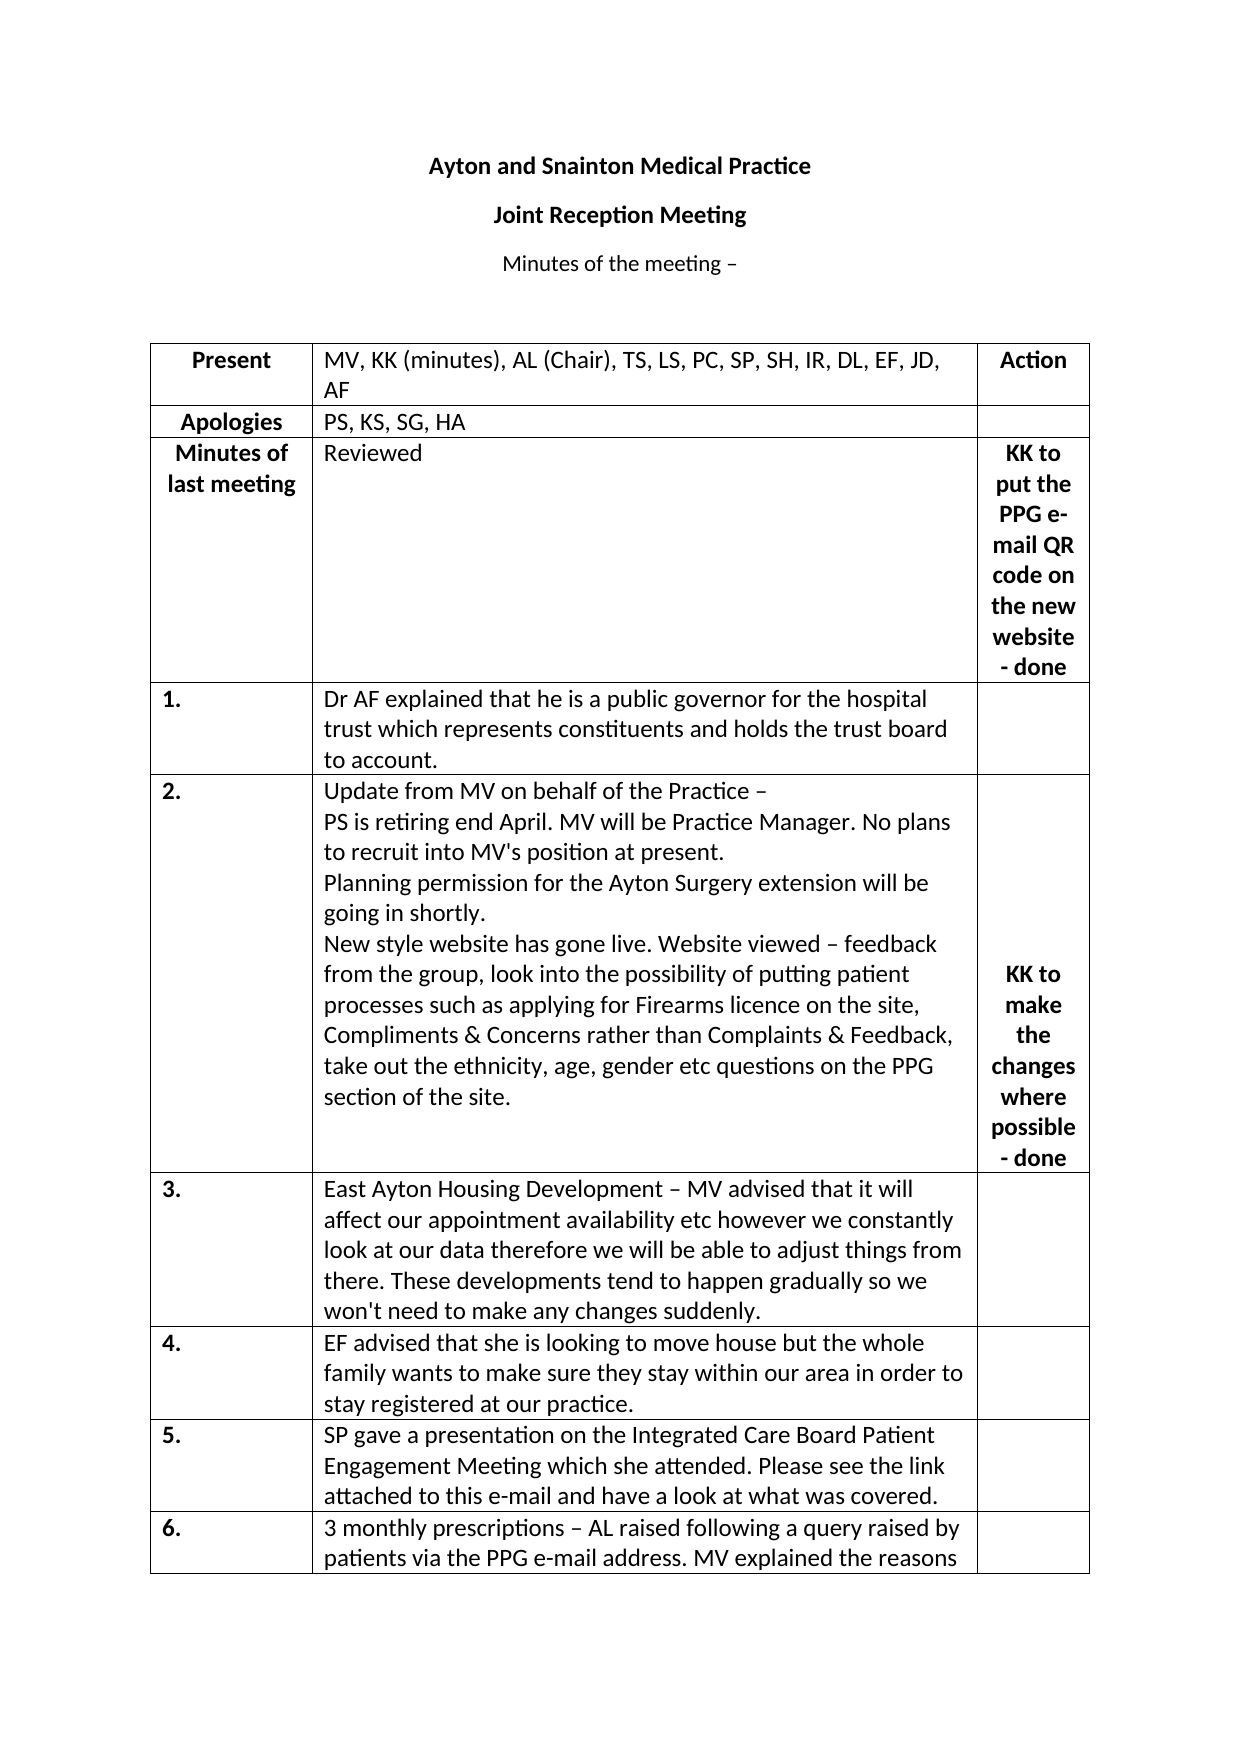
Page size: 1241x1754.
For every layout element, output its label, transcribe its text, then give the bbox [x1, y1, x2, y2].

table_cell SP gave a presentation on the Integrated Care Board Patient Engagement Meeting which she attended. Please see the link attached to this e-mail and have a look at what was covered. [313, 1420, 977, 1511]
table_cell [978, 683, 1089, 774]
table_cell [313, 1512, 977, 1573]
table_cell 6. [151, 1512, 312, 1573]
text Minutes of the meeting – [150, 249, 1090, 277]
table_cell 1. [151, 683, 312, 774]
table_cell Minutes of last meeting [151, 438, 312, 682]
table_header Present [151, 344, 312, 405]
table_cell EF advised that she is looking to move house but the whole family wants to make sure they stay within our area in order to stay registered at our practice. [313, 1327, 977, 1418]
table_cell [978, 1327, 1089, 1418]
text Ayton and Snainton Medical Practice [150, 150, 1090, 181]
table_cell Apologies [151, 406, 312, 437]
table_cell KK to make the changes where possible - done [978, 775, 1089, 1172]
table_cell Update from MV on behalf of the Practice – PS is retiring end April. MV will be Practice Manager. No plans to recruit into MV's position at present. Planning permission for the Ayton Surgery extension will be going in shortly. New style website has gone live. Website viewed – feedback from the group, look into the possibility of putting patient processes such as applying for Firearms licence on the site, Compliments & Concerns rather than Complaints & Feedback, take out the ethnicity, age, gender etc questions on the PPG section of the site. [313, 775, 977, 1172]
text Joint Reception Meeting [150, 199, 1090, 230]
table_cell PS, KS, SG, HA [313, 406, 977, 437]
table_cell Dr AF explained that he is a public governor for the hospital trust which represents constituents and holds the trust board to account. [313, 683, 977, 774]
table_cell East Ayton Housing Development – MV advised that it will affect our appointment availability etc however we constantly look at our data therefore we will be able to adjust things from there. These developments tend to happen gradually so we won't need to make any changes suddenly. [313, 1173, 977, 1326]
table_header Action [978, 344, 1089, 405]
table_cell 4. [151, 1327, 312, 1418]
table_cell [978, 1512, 1089, 1573]
table_cell [978, 1173, 1089, 1326]
table_header MV, KK (minutes), AL (Chair), TS, LS, PC, SP, SH, IR, DL, EF, JD, AF [313, 344, 977, 405]
table_cell 3. [151, 1173, 312, 1326]
table_cell 5. [151, 1420, 312, 1511]
table_cell Reviewed [313, 438, 977, 682]
table_cell 2. [151, 775, 312, 1172]
table_cell KK to put the PPG e-mail QR code on the new website - done [978, 438, 1089, 682]
table_cell [978, 1420, 1089, 1511]
table_cell [978, 406, 1089, 437]
